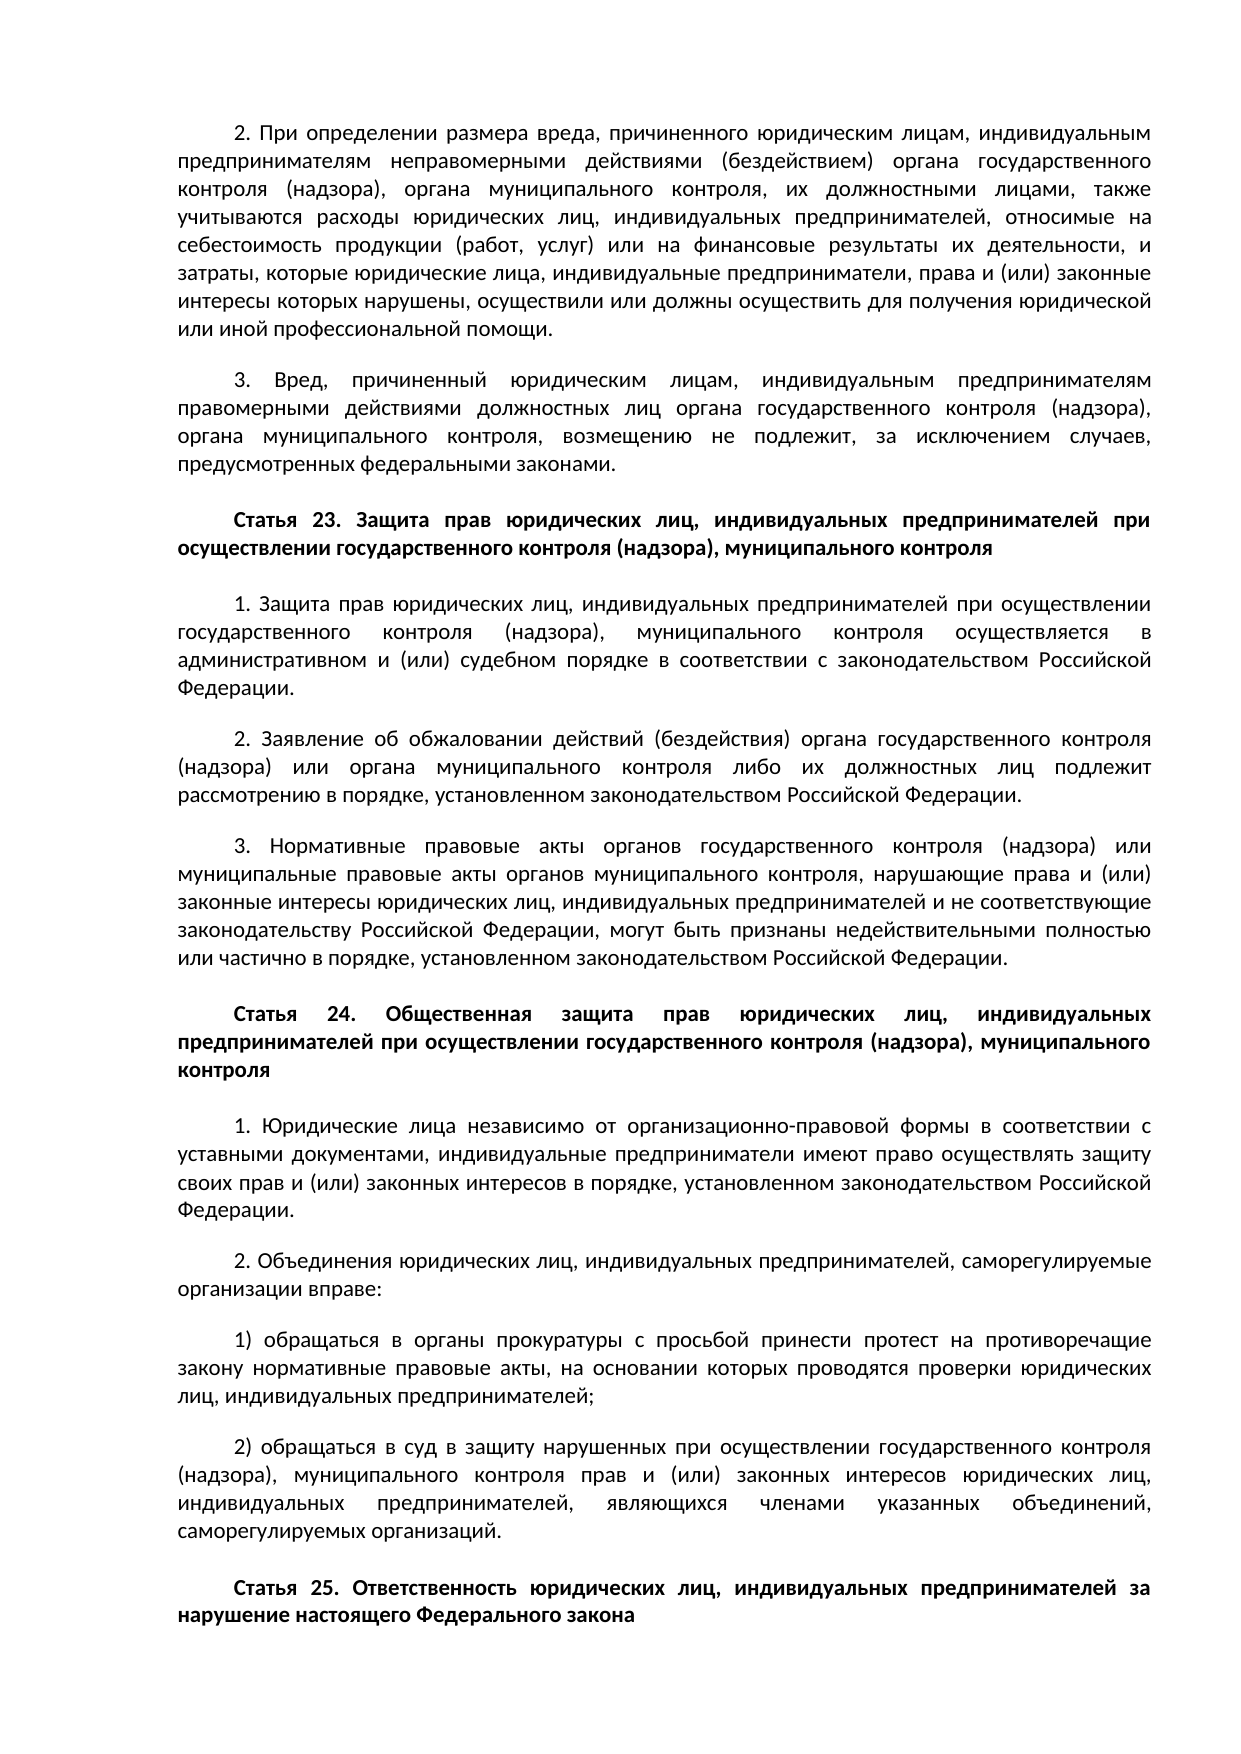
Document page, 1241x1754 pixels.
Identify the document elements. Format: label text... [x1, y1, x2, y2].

text 1. Защита прав юридических лиц, индивидуальных предпринимателей при осуществлении государственного контроля (надзора), муниципального контроля осуществляется в административном и (или) судебном порядке в соответствии с законодательством Российской Федерации. [177, 589, 1152, 701]
text 1. Юридические лица независимо от организационно-правовой формы в соответствии с уставными документами, индивидуальные предприниматели имеют право осуществлять защиту своих прав и (или) законных интересов в порядке, установленном законодательством Российской Федерации. [177, 1112, 1152, 1224]
text 2) обращаться в суд в защиту нарушенных при осуществлении государственного контроля (надзора), муниципального контроля прав и (или) законных интересов юридических лиц, индивидуальных предпринимателей, являющихся членами указанных объединений, саморегулируемых организаций. [177, 1432, 1152, 1544]
text 3. Нормативные правовые акты органов государственного контроля (надзора) или муниципальные правовые акты органов муниципального контроля, нарушающие права и (или) законные интересы юридических лиц, индивидуальных предпринимателей и не соответствующие законодательству Российской Федерации, могут быть признаны недействительными полностью или частично в порядке, установленном законодательством Российской Федерации. [177, 831, 1152, 971]
text 3. Вред, причиненный юридическим лицам, индивидуальным предпринимателям правомерными действиями должностных лиц органа государственного контроля (надзора), органа муниципального контроля, возмещению не подлежит, за исключением случаев, предусмотренных федеральными законами. [177, 365, 1152, 477]
text 2. Объединения юридических лиц, индивидуальных предпринимателей, саморегулируемые организации вправе: [177, 1247, 1152, 1303]
title Статья 25. Ответственность юридических лиц, индивидуальных предпринимателей за нарушение настоящего Федерального закона [177, 1573, 1152, 1629]
text 2. При определении размера вреда, причиненного юридическим лицам, индивидуальным предпринимателям неправомерными действиями (бездействием) органа государственного контроля (надзора), органа муниципального контроля, их должностными лицами, также учитываются расходы юридических лиц, индивидуальных предпринимателей, относимые на себестоимость продукции (работ, услуг) или на финансовые результаты их деятельности, и затраты, которые юридические лица, индивидуальные предприниматели, права и (или) законные интересы которых нарушены, осуществили или должны осуществить для получения юридической или иной профессиональной помощи. [177, 118, 1152, 342]
title Статья 23. Защита прав юридических лиц, индивидуальных предпринимателей при осуществлении государственного контроля (надзора), муниципального контроля [177, 505, 1152, 561]
title Статья 24. Общественная защита прав юридических лиц, индивидуальных предпринимателей при осуществлении государственного контроля (надзора), муниципального контроля [177, 999, 1152, 1083]
text 1) обращаться в органы прокуратуры с просьбой принести протест на противоречащие закону нормативные правовые акты, на основании которых проводятся проверки юридических лиц, индивидуальных предпринимателей; [177, 1326, 1152, 1409]
text 2. Заявление об обжаловании действий (бездействия) органа государственного контроля (надзора) или органа муниципального контроля либо их должностных лиц подлежит рассмотрению в порядке, установленном законодательством Российской Федерации. [177, 724, 1152, 808]
